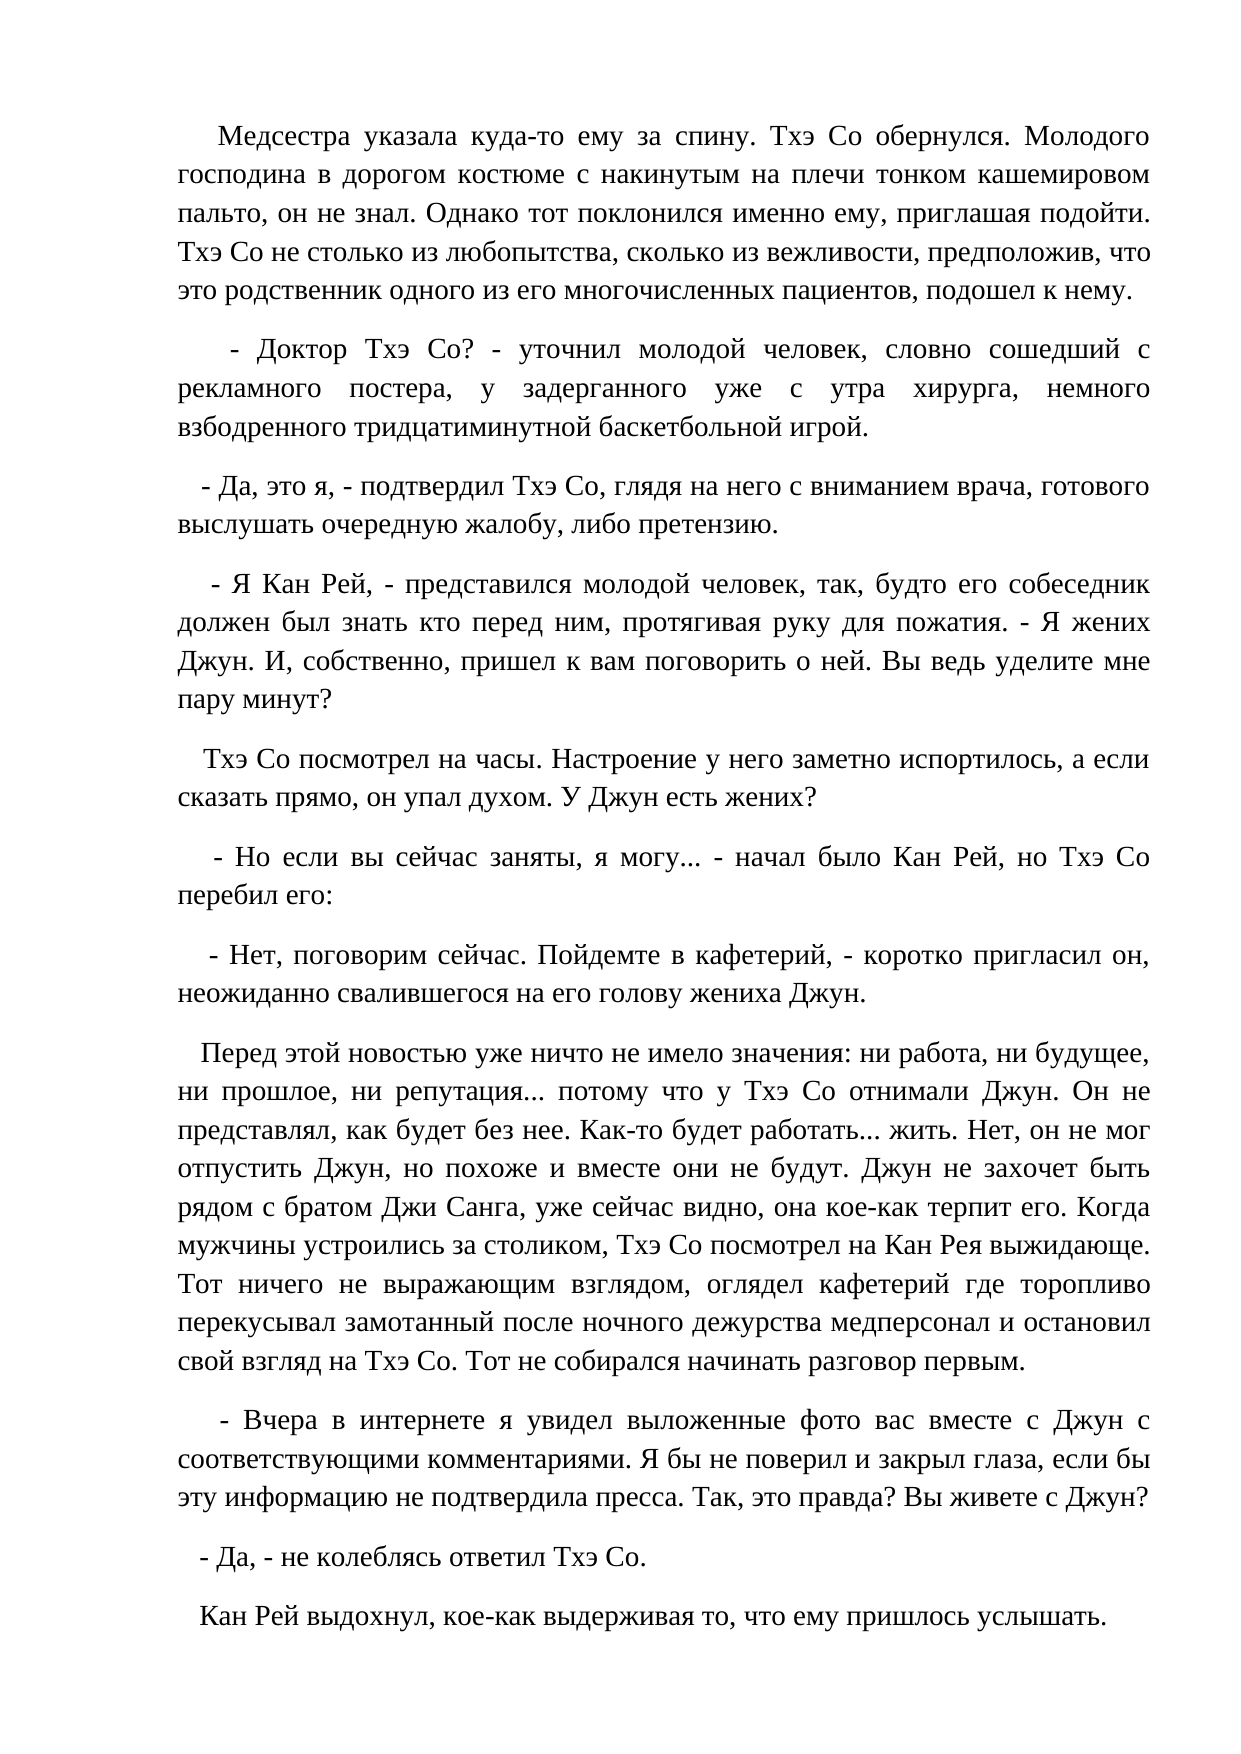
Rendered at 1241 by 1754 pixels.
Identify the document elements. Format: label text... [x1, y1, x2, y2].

text - Нет, поговорим сейчас. Пойдемте в кафетерий, - коротко пригласил он, неожиданно свалившегося на его голову жениха Джун. [177, 937, 1152, 1009]
text - Да, - не колеблясь ответил Тхэ Со. [177, 1539, 1152, 1572]
text Тхэ Со посмотрел на часы. Настроение у него заметно испортилось, а если сказать прямо, он упал духом. У Джун есть жених? [177, 741, 1152, 813]
text - Доктор Тхэ Со? - уточнил молодой человек, словно сошедший с рекламного постера, у задерганного уже с утра хирурга, немного взбодренного тридцатиминутной баскетбольной игрой. [177, 332, 1152, 442]
text Медсестра указала куда-то ему за спину. Тхэ Со обернулся. Молодого господина в дорогом костюме с накинутым на плечи тонком кашемировом пальто, он не знал. Однако тот поклонился именно ему, приглашая подойти. Тхэ Со не столько из любопытства, сколько из вежливости, предположив, что это родственник одного из его многочисленных пациентов, подошел к нему. [177, 118, 1152, 306]
text - Да, это я, - подтвердил Тхэ Со, глядя на него с вниманием врача, готового выслушать очередную жалобу, либо претензию. [177, 468, 1152, 540]
text Перед этой новостью уже ничто не имело значения: ни работа, ни будущее, ни прошлое, ни репутация... потому что у Тхэ Со отнимали Джун. Он не представлял, как будет без нее. Как-то будет работать... жить. Нет, он не мог отпустить Джун, но похоже и вместе они не будут. Джун не захочет быть рядом с братом Джи Санга, уже сейчас видно, она кое-как терпит его. Когда мужчины устроились за столиком, Тхэ Со посмотрел на Кан Рея выжидающе. Тот ничего не выражающим взглядом, оглядел кафетерий где торопливо перекусывал замотанный после ночного дежурства медперсонал и остановил свой взгляд на Тхэ Со. Тот не собирался начинать разговор первым. [177, 1035, 1152, 1377]
text Кан Рей выдохнул, кое-как выдерживая то, что ему пришлось услышать. [177, 1598, 1152, 1632]
text - Я Кан Рей, - представился молодой человек, так, будто его собеседник должен был знать кто перед ним, протягивая руку для пожатия. - Я жених Джун. И, собственно, пришел к вам поговорить о ней. Вы ведь уделите мне пару минут? [177, 566, 1152, 715]
text - Вчера в интернете я увидел выложенные фото вас вместе с Джун с соответствующими комментариями. Я бы не поверил и закрыл глаза, если бы эту информацию не подтвердила пресса. Так, это правда? Вы живете с Джун? [177, 1402, 1152, 1513]
text - Но если вы сейчас заняты, я могу... - начал было Кан Рей, но Тхэ Со перебил его: [177, 839, 1152, 911]
